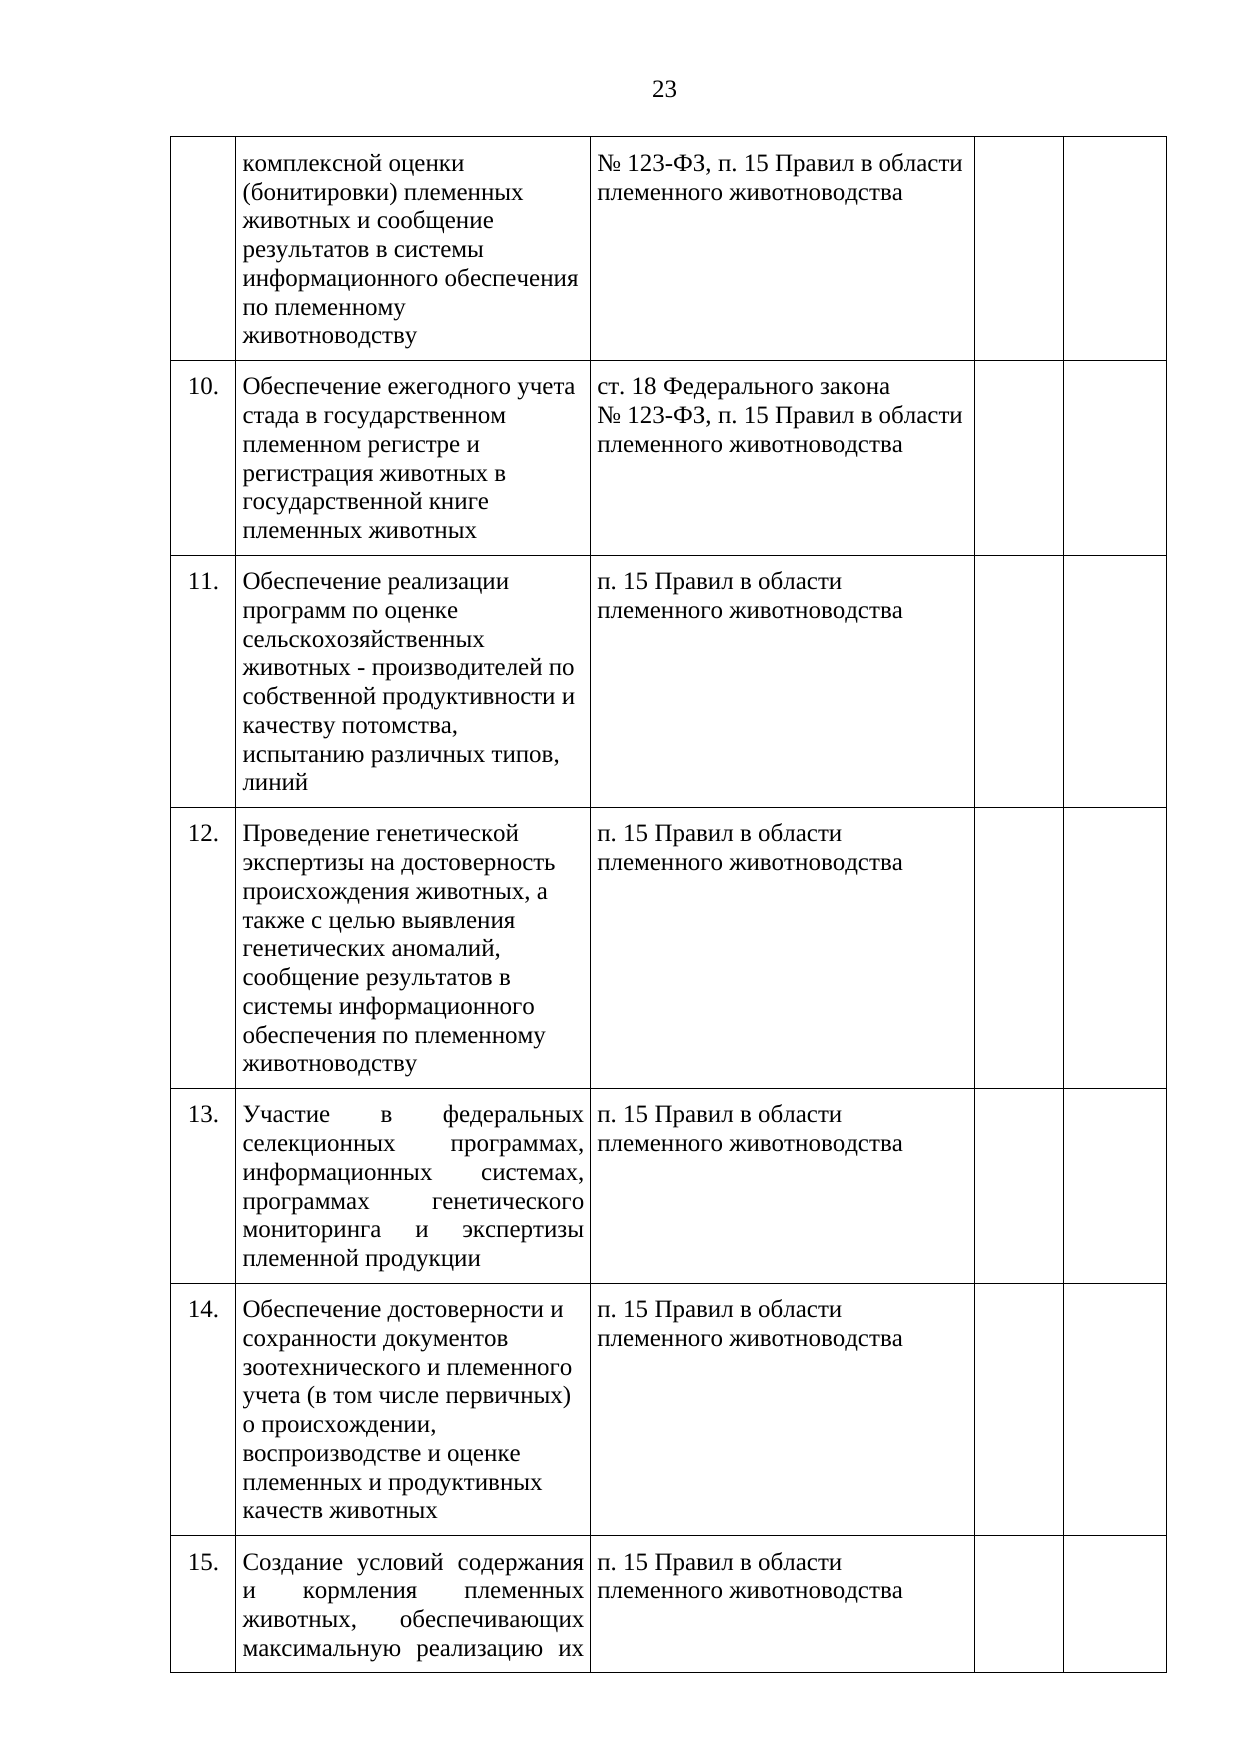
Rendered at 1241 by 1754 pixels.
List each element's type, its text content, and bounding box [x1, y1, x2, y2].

table_cell 14. [171, 1284, 235, 1535]
table_cell Обеспечение достоверности и сохранности документов зоотехнического и племенного учета (в том числе первичных) о происхождении, воспроизводстве и оценке племенных и продуктивных качеств животных [236, 1284, 590, 1535]
table_cell 13. [171, 1089, 235, 1283]
table_cell [1064, 137, 1166, 360]
table_cell [1064, 808, 1166, 1088]
table_cell [975, 361, 1063, 554]
table_cell п. 15 Правил в области племенного животноводства [591, 808, 974, 1088]
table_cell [591, 137, 974, 360]
table_cell 9. [171, 137, 235, 360]
table_cell [1064, 1536, 1166, 1672]
table_cell Обеспечение ежегодного учета стада в государственном племенном регистре и регистрация животных в государственной книге племенных животных [236, 361, 590, 554]
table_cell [236, 1536, 590, 1672]
table_cell [1064, 556, 1166, 807]
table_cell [591, 1536, 974, 1672]
table_cell Участие в федеральных селекционных программах, информационных системах, программах генетического мониторинга и экспертизы племенной продукции [236, 1089, 590, 1283]
table_cell [975, 1089, 1063, 1283]
table_cell 12. [171, 808, 235, 1088]
table_cell Проведение генетической экспертизы на достоверность происхождения животных, а также с целью выявления генетических аномалий, сообщение результатов в системы информационного обеспечения по племенному животноводству [236, 808, 590, 1088]
table_cell п. 15 Правил в области племенного животноводства [591, 556, 974, 807]
table_cell [975, 1284, 1063, 1535]
table_cell [1064, 361, 1166, 554]
table_cell [975, 1536, 1063, 1672]
table_cell [1064, 1284, 1166, 1535]
table_cell п. 15 Правил в области племенного животноводства [591, 1089, 974, 1283]
table_cell [1064, 1089, 1166, 1283]
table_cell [236, 137, 590, 360]
table_cell [975, 556, 1063, 807]
table_cell Обеспечение реализации программ по оценке сельскохозяйственных животных - производителей по собственной продуктивности и качеству потомства, испытанию различных типов, линий [236, 556, 590, 807]
table_cell п. 15 Правил в области племенного животноводства [591, 1284, 974, 1535]
table_cell [975, 808, 1063, 1088]
table_cell 15. [171, 1536, 235, 1672]
table_cell [975, 137, 1063, 360]
table_cell 11. [171, 556, 235, 807]
table_cell ст. 18 Федерального закона № 123-ФЗ, п. 15 Правил в области племенного животноводства [591, 361, 974, 554]
table_cell 10. [171, 361, 235, 554]
